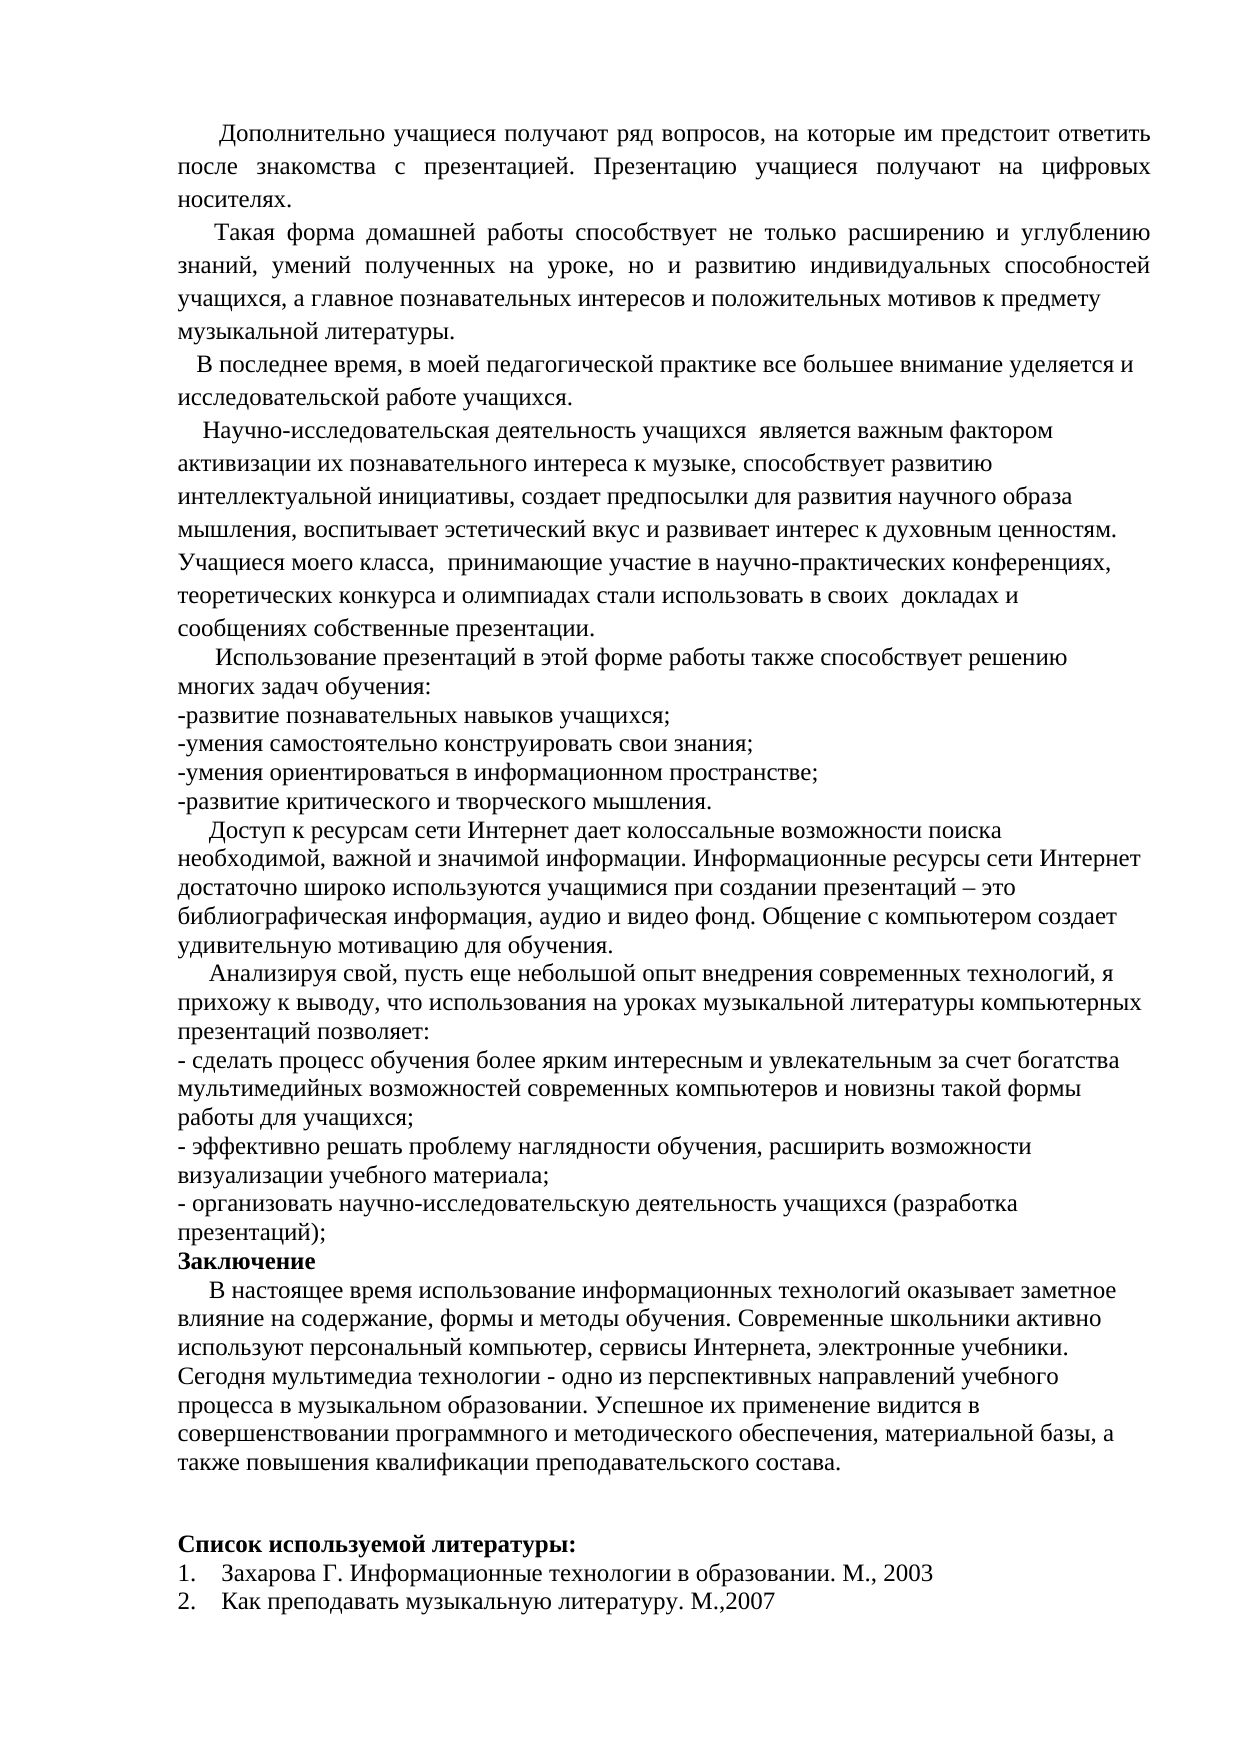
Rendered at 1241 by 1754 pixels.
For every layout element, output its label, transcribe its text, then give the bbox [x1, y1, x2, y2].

text Дополнительно учащиеся получают ряд вопросов, на которые им предстоит ответить после знакомства с презентацией. Презентацию учащиеся получают на цифровых носителях. Такая форма домашней работы способствует не только расширению и углублению знаний, умений полученных на уроке, но и развитию индивидуальных способностей учащихся, а главное познавательных интересов и положительных мотивов к предмету [177, 118, 1152, 312]
text музыкальной литературы. В последнее время, в моей педагогической практике все большее внимание уделяется и исследовательской работе учащихся. Научно-исследовательская деятельность учащихся является важным фактором активизации их познавательного интереса к музыке, способствует развитию интеллектуальной инициативы, создает предпосылки для развития научного образа мышления, воспитывает эстетический вкус и развивает интерес к духовным ценностям. Учащиеся моего класса, принимающие участие в научно-практических конференциях, теоретических конкурса и олимпиадах стали использовать в своих докладах и [177, 316, 1152, 609]
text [177, 1529, 1152, 1615]
text сообщениях собственные презентации. Использование презентаций в этой форме работы также способствует решению многих задач обучения: -развитие познавательных навыков учащихся; -умения самостоятельно конструировать свои знания; -умения ориентироваться в информационном пространстве; -развитие критического и творческого мышления. Доступ к ресурсам сети Интернет дает колоссальные возможности поиска необходимой, важной и значимой информации. Информационные ресурсы сети Интернет достаточно широко используются учащимися при создании презентаций – это библиографическая информация, аудио и видео фонд. Общение с компьютером создает удивительную мотивацию для обучения. Анализируя свой, пусть еще небольшой опыт внедрения современных технологий, я прихожу к выводу, что использования на уроках музыкальной литературы компьютерных презентаций позволяет: - сделать процесс обучения более ярким интересным и увлекательным за счет богатства мультимедийных возможностей современных компьютеров и новизны такой формы работы для учащихся; - эффективно решать проблему наглядности обучения, расширить возможности визуализации учебного материала; - организовать научно-исследовательскую деятельность учащихся (разработка презентаций); Заключение В настоящее время использование информационных технологий оказывает заметное влияние на содержание, формы и методы обучения. Современные школьники активно используют персональный компьютер, сервисы Интернета, электронные учебники. Сегодня мультимедиа технологии - одно из перспективных направлений учебного процесса в музыкальном образовании. Успешное их применение видится в совершенствовании программного и методического обеспечения, материальной базы, а также повышения квалификации преподавательского состава. [177, 613, 1152, 1504]
